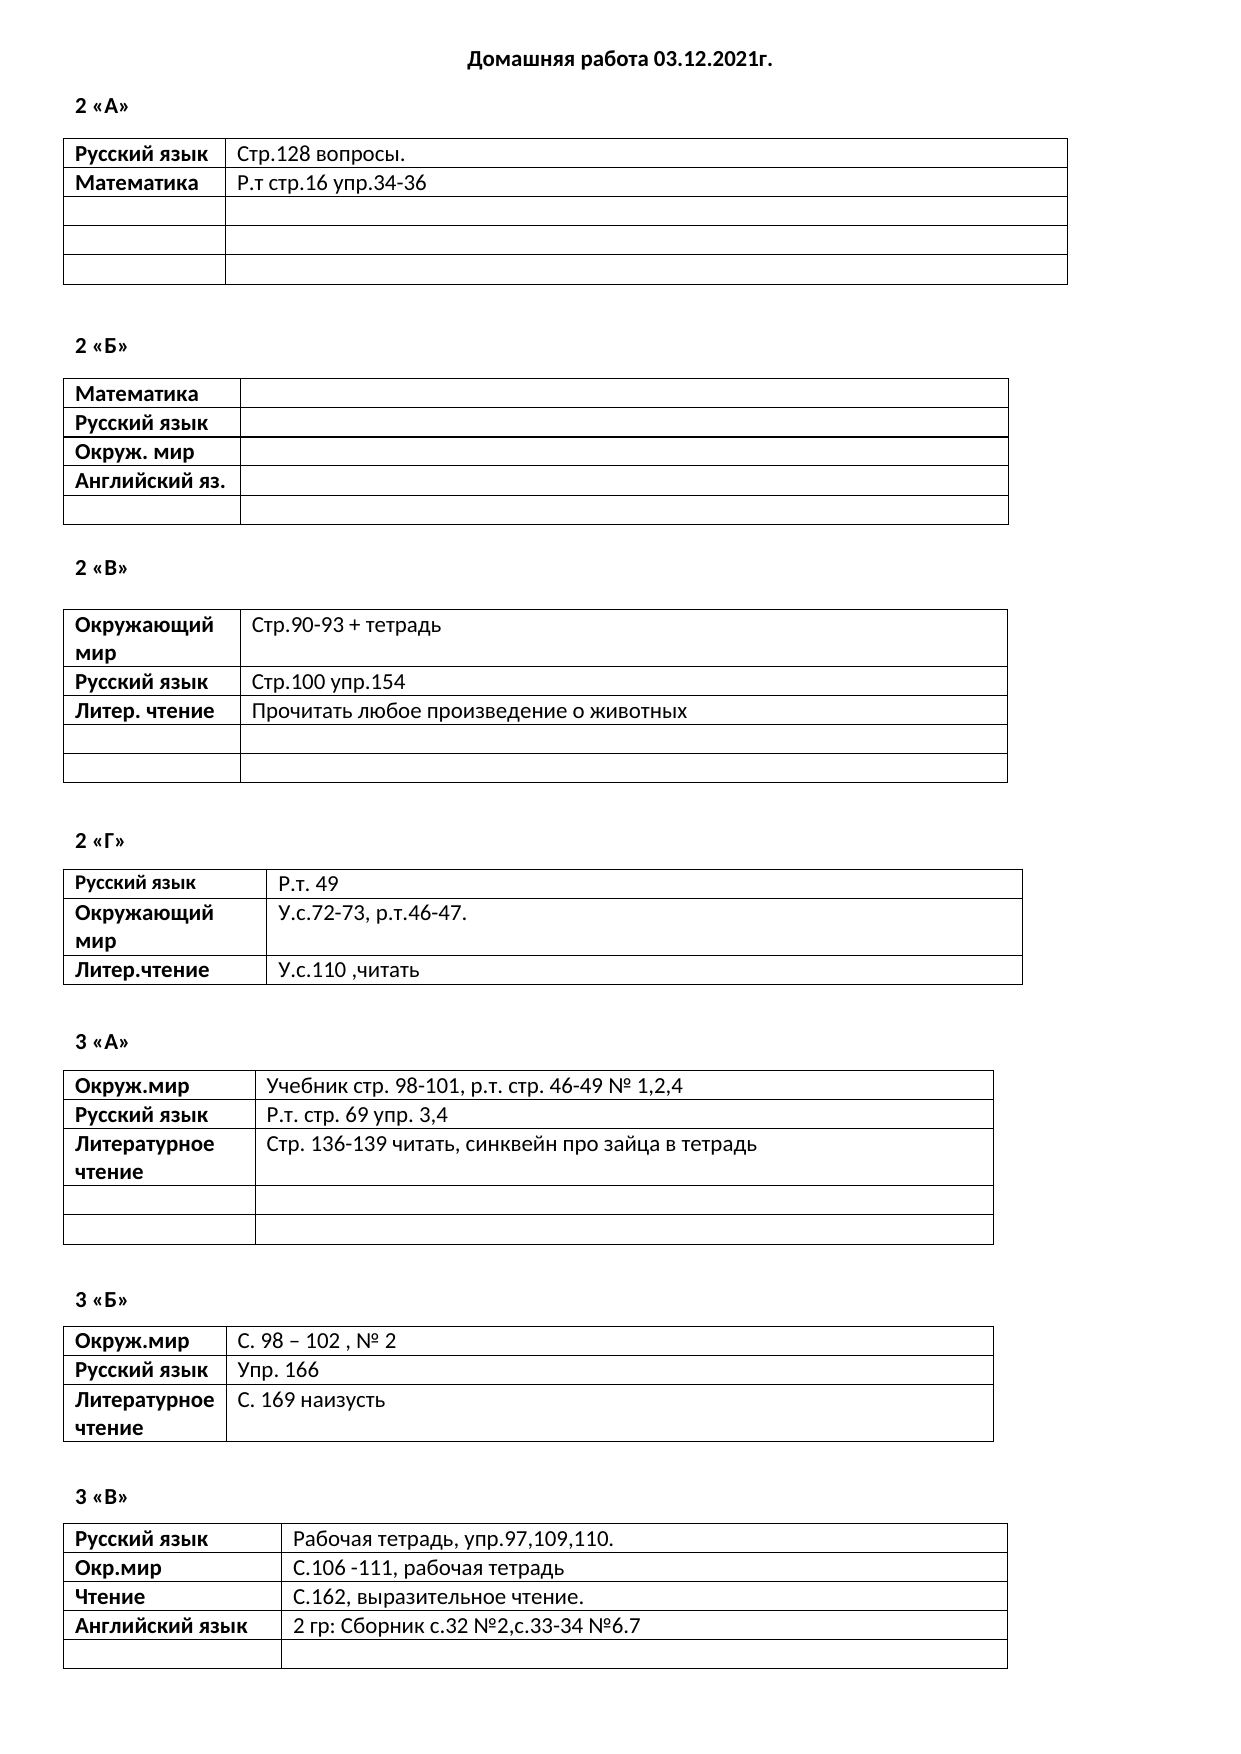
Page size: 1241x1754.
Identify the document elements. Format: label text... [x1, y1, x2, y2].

table_cell Стр. 136-139 читать, синквейн про зайца в тетрадь [256, 1129, 993, 1185]
table_cell [64, 725, 240, 753]
table_header Русский язык [64, 139, 225, 167]
table_cell 2 гр: Сборник с.32 №2,с.33-34 №6.7 [282, 1611, 1007, 1639]
table_cell [64, 496, 240, 523]
table_cell Р.т. стр. 69 упр. 3,4 [256, 1100, 993, 1128]
table_cell [241, 496, 1008, 523]
table_cell Литературное чтение [64, 1385, 226, 1441]
table_header Р.т. 49 [267, 870, 1022, 897]
table_header Математика [64, 379, 240, 407]
table_cell Литературное чтение [64, 1129, 255, 1185]
table_header Стр.128 вопросы. [226, 139, 1067, 167]
table_cell С.162, выразительное чтение. [282, 1582, 1007, 1610]
table_cell [282, 1640, 1007, 1668]
table_cell Литер.чтение [64, 956, 266, 984]
table_cell [256, 1186, 993, 1214]
table_cell [241, 438, 1008, 465]
table_header Окруж.мир [64, 1071, 255, 1099]
table_cell У.с.72-73, р.т.46-47. [267, 899, 1022, 954]
table_cell [241, 754, 1007, 782]
table_cell Окружающий мир [64, 899, 266, 954]
table_cell [241, 725, 1007, 753]
table_cell С. 169 наизусть [227, 1385, 993, 1441]
table_cell Окр.мир [64, 1553, 281, 1581]
table_cell Математика [64, 168, 225, 196]
table_cell Английский язык [64, 1611, 281, 1639]
table_header Русский язык [64, 870, 266, 897]
table_cell Р.т стр.16 упр.34-36 [226, 168, 1067, 196]
table_cell С.106 -111, рабочая тетрадь [282, 1553, 1007, 1581]
table_cell [226, 226, 1067, 254]
table_cell Английский яз. [64, 466, 240, 494]
table_cell [256, 1215, 993, 1243]
table_cell [226, 255, 1067, 283]
table_cell [64, 1215, 255, 1243]
table_header Рабочая тетрадь, упр.97,109,110. [282, 1524, 1007, 1552]
table_cell [64, 255, 225, 283]
table_cell Окруж. мир [64, 438, 240, 465]
text 2 «Б» [75, 331, 1165, 359]
text 2 «Г» [75, 826, 1165, 854]
text Домашняя работа 03.12.2021г. [75, 44, 1165, 72]
table_header [241, 379, 1008, 407]
text 3 «Б» [75, 1285, 1165, 1313]
table_cell [64, 226, 225, 254]
table_cell [64, 754, 240, 782]
text 3 «А» [75, 1027, 1165, 1055]
table_cell Стр.100 упр.154 [241, 667, 1007, 695]
table_header Окруж.мир [64, 1327, 226, 1354]
table_cell Литер. чтение [64, 696, 240, 724]
table_cell Русский язык [64, 1100, 255, 1128]
table_cell У.с.110 ,читать [267, 956, 1022, 984]
table_cell [64, 1186, 255, 1214]
text 2 «В» [75, 553, 1165, 581]
table_cell [64, 1640, 281, 1668]
table_header Окружающий мир [64, 610, 240, 666]
table_cell Прочитать любое произведение о животных [241, 696, 1007, 724]
text 2 «А» [75, 91, 1165, 119]
table_cell Упр. 166 [227, 1356, 993, 1384]
text 3 «В» [75, 1482, 1165, 1510]
table_header Стр.90-93 + тетрадь [241, 610, 1007, 666]
table_cell [241, 466, 1008, 494]
table_cell [226, 197, 1067, 225]
table_cell [64, 197, 225, 225]
table_cell Чтение [64, 1582, 281, 1610]
table_header С. 98 – 102 , № 2 [227, 1327, 993, 1354]
table_cell Русский язык [64, 408, 240, 436]
table_header Русский язык [64, 1524, 281, 1552]
table_header Учебник стр. 98-101, р.т. стр. 46-49 № 1,2,4 [256, 1071, 993, 1099]
table_cell Русский язык [64, 667, 240, 695]
table_cell [241, 408, 1008, 436]
table_cell Русский язык [64, 1356, 226, 1384]
